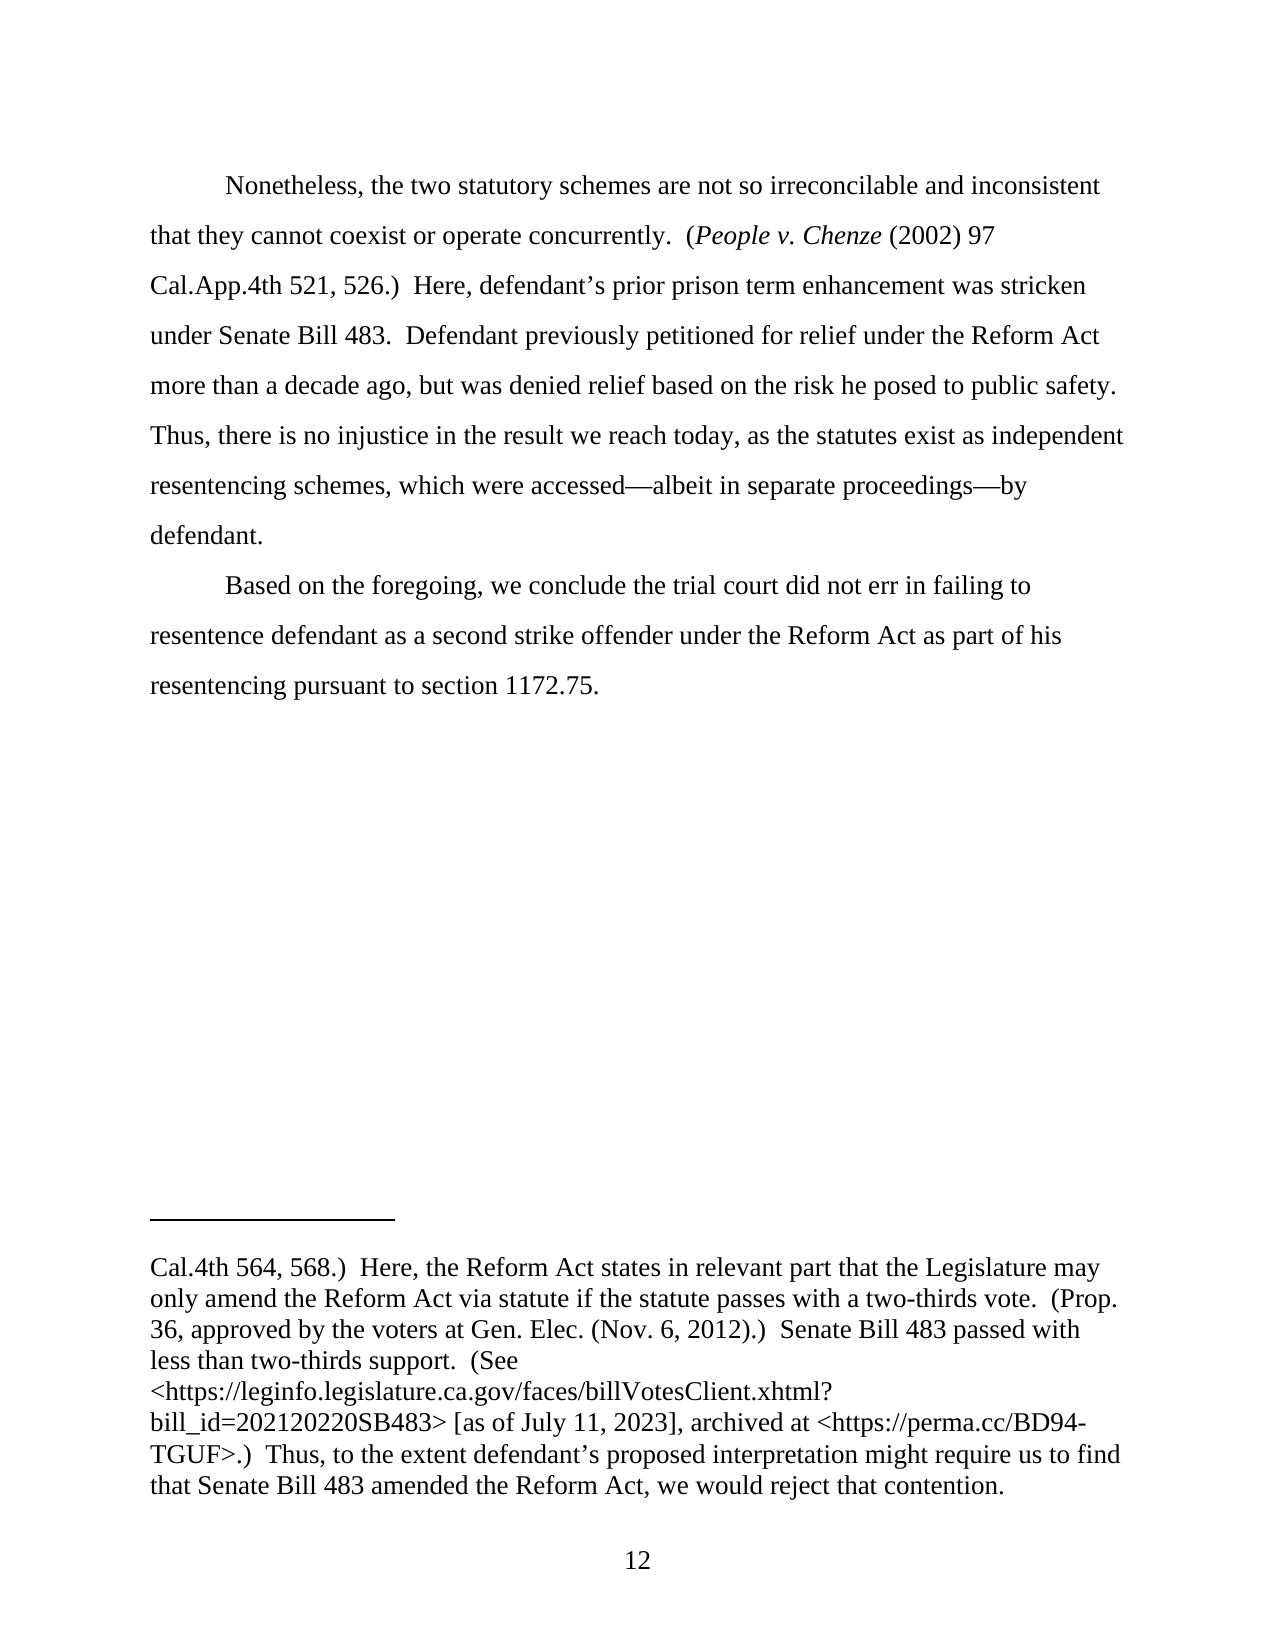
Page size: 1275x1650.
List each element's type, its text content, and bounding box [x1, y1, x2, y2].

text Nonetheless, the two statutory schemes are not so irreconcilable and inconsistent that they cannot coexist or operate concurrently. (People v. Chenze (2002) 97 Cal.App.4th 521, 526.) Here, defendant’s prior prison term enhancement was stricken under Senate Bill 483. Defendant previously petitioned for relief under the Reform Act more than a decade ago, but was denied relief based on the risk he posed to public safety. Thus, there is no injustice in the result we reach today, as the statutes exist as independent resentencing schemes, which were accessed—albeit in separate proceedings—by defendant. [150, 150, 1125, 550]
text Based on the foregoing, we conclude the trial court did not err in failing to resentence defendant as a second strike offender under the Reform Act as part of his resentencing pursuant to section 1172.75. [150, 550, 1125, 700]
